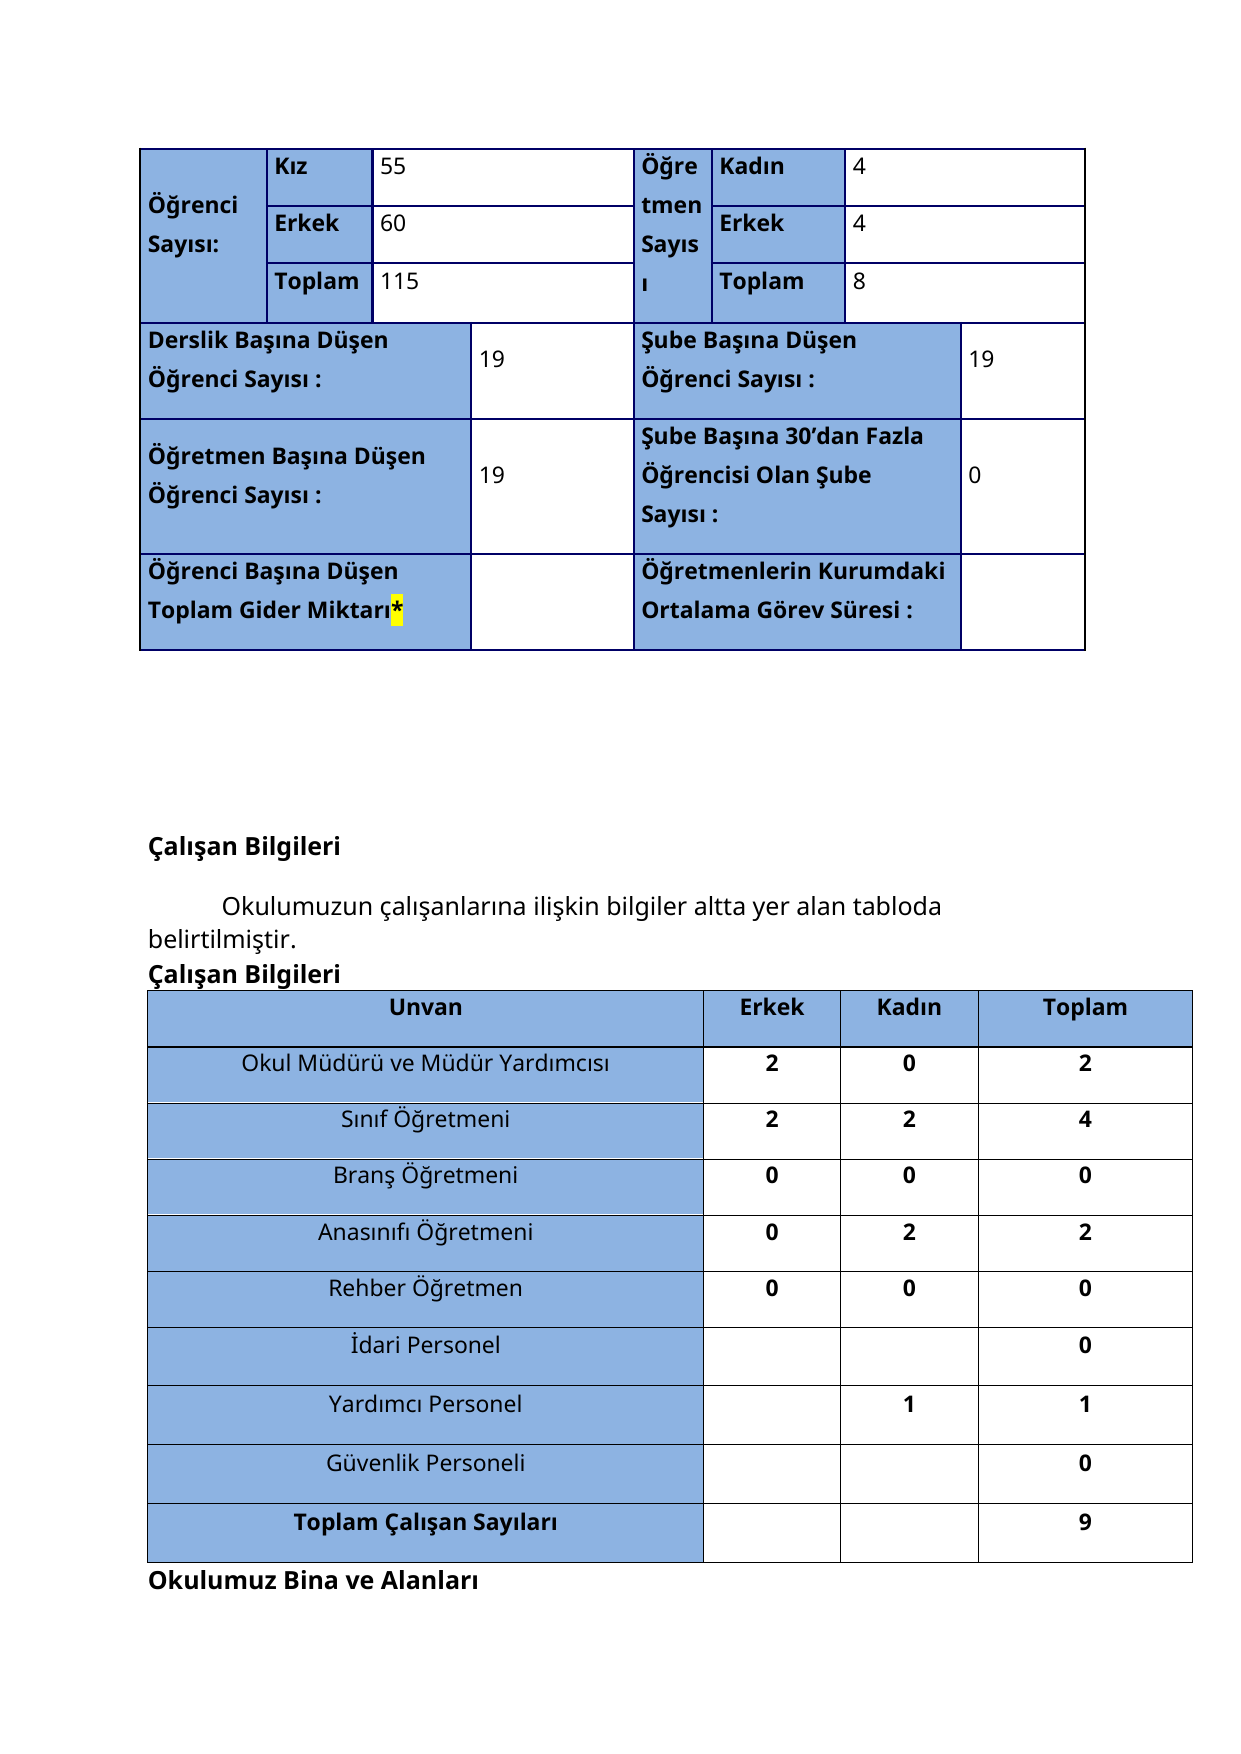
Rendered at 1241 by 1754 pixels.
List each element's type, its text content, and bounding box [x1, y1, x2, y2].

table_cell 0 [704, 1272, 840, 1327]
table_cell Öğretmenlerin Kurumdaki Ortalama Görev Süresi : [635, 555, 960, 649]
table_cell [704, 1328, 840, 1385]
table_cell [962, 555, 1084, 649]
table_cell Öğretmen Başına Düşen Öğrenci Sayısı : [141, 420, 470, 553]
table_cell 2 [841, 1216, 978, 1271]
table_header Unvan [148, 991, 703, 1046]
table_cell Anasınıfı Öğretmeni [148, 1216, 703, 1271]
table_cell 19 [472, 420, 633, 553]
table_cell 0 [704, 1216, 840, 1271]
table_cell Şube Başına 30’dan Fazla Öğrencisi Olan Şube Sayısı : [635, 420, 960, 553]
table_cell 115 [374, 264, 633, 322]
table_cell 0 [841, 1272, 978, 1327]
table_cell [841, 1328, 978, 1385]
table_cell 2 [979, 1048, 1192, 1102]
text Çalışan Bilgileri [148, 829, 1093, 863]
table_cell Rehber Öğretmen [148, 1272, 703, 1327]
table_cell 0 [841, 1160, 978, 1214]
table_cell Sınıf Öğretmeni [148, 1104, 703, 1158]
table_cell 19 [472, 324, 633, 418]
table_cell 55 [374, 150, 633, 205]
table_cell [704, 1386, 840, 1444]
table_cell Öğrenci Sayısı: [141, 150, 266, 322]
table_cell 0 [704, 1160, 840, 1214]
table_cell Kız [268, 150, 371, 205]
table_cell 0 [979, 1272, 1192, 1327]
table_cell 4 [846, 207, 1084, 262]
table_header Erkek [704, 991, 840, 1046]
table_cell Kadın [713, 150, 844, 205]
table_cell [472, 555, 633, 649]
table_cell 4 [846, 150, 1084, 205]
table_cell 2 [979, 1216, 1192, 1271]
table_cell 2 [704, 1104, 840, 1158]
table_cell İdari Personel [148, 1328, 703, 1385]
table_cell [704, 1445, 840, 1503]
table_cell Okul Müdürü ve Müdür Yardımcısı [148, 1048, 703, 1102]
table_cell 0 [979, 1445, 1192, 1503]
table_cell Erkek [713, 207, 844, 262]
table_cell 1 [841, 1386, 978, 1444]
table_cell 0 [962, 420, 1084, 553]
table_cell [841, 1445, 978, 1503]
table_cell Derslik Başına Düşen Öğrenci Sayısı : [141, 324, 470, 418]
table_cell 4 [979, 1104, 1192, 1158]
text Okulumuzun çalışanlarına ilişkin bilgiler altta yer alan tabloda belirtilmiştir. [148, 888, 1093, 956]
table_cell Öğrenci Başına Düşen Toplam Gider Miktarı* [141, 555, 470, 649]
table_cell 2 [704, 1048, 840, 1102]
table_cell Yardımcı Personel [148, 1386, 703, 1444]
table_header Kadın [841, 991, 978, 1046]
table_cell 60 [374, 207, 633, 262]
table_cell Toplam Çalışan Sayıları [148, 1504, 703, 1562]
table_header Toplam [979, 991, 1192, 1046]
table_cell Öğretmen Sayısı [635, 150, 711, 322]
table_cell 0 [979, 1160, 1192, 1214]
table_cell 1 [979, 1386, 1192, 1444]
table_cell [841, 1504, 978, 1562]
table_cell Toplam [268, 264, 371, 322]
table_cell [704, 1504, 840, 1562]
table_cell 19 [962, 324, 1084, 418]
table_cell 8 [846, 264, 1084, 322]
text Çalışan Bilgileri [148, 956, 1093, 990]
text Okulumuz Bina ve Alanları [148, 1563, 1093, 1597]
table_cell 0 [841, 1048, 978, 1102]
table_cell Güvenlik Personeli [148, 1445, 703, 1503]
table_cell Şube Başına Düşen Öğrenci Sayısı : [635, 324, 960, 418]
table_cell 9 [979, 1504, 1192, 1562]
table_cell 2 [841, 1104, 978, 1158]
table_cell Erkek [268, 207, 371, 262]
table_cell Branş Öğretmeni [148, 1160, 703, 1214]
table_cell 0 [979, 1328, 1192, 1385]
table_cell Toplam [713, 264, 844, 322]
